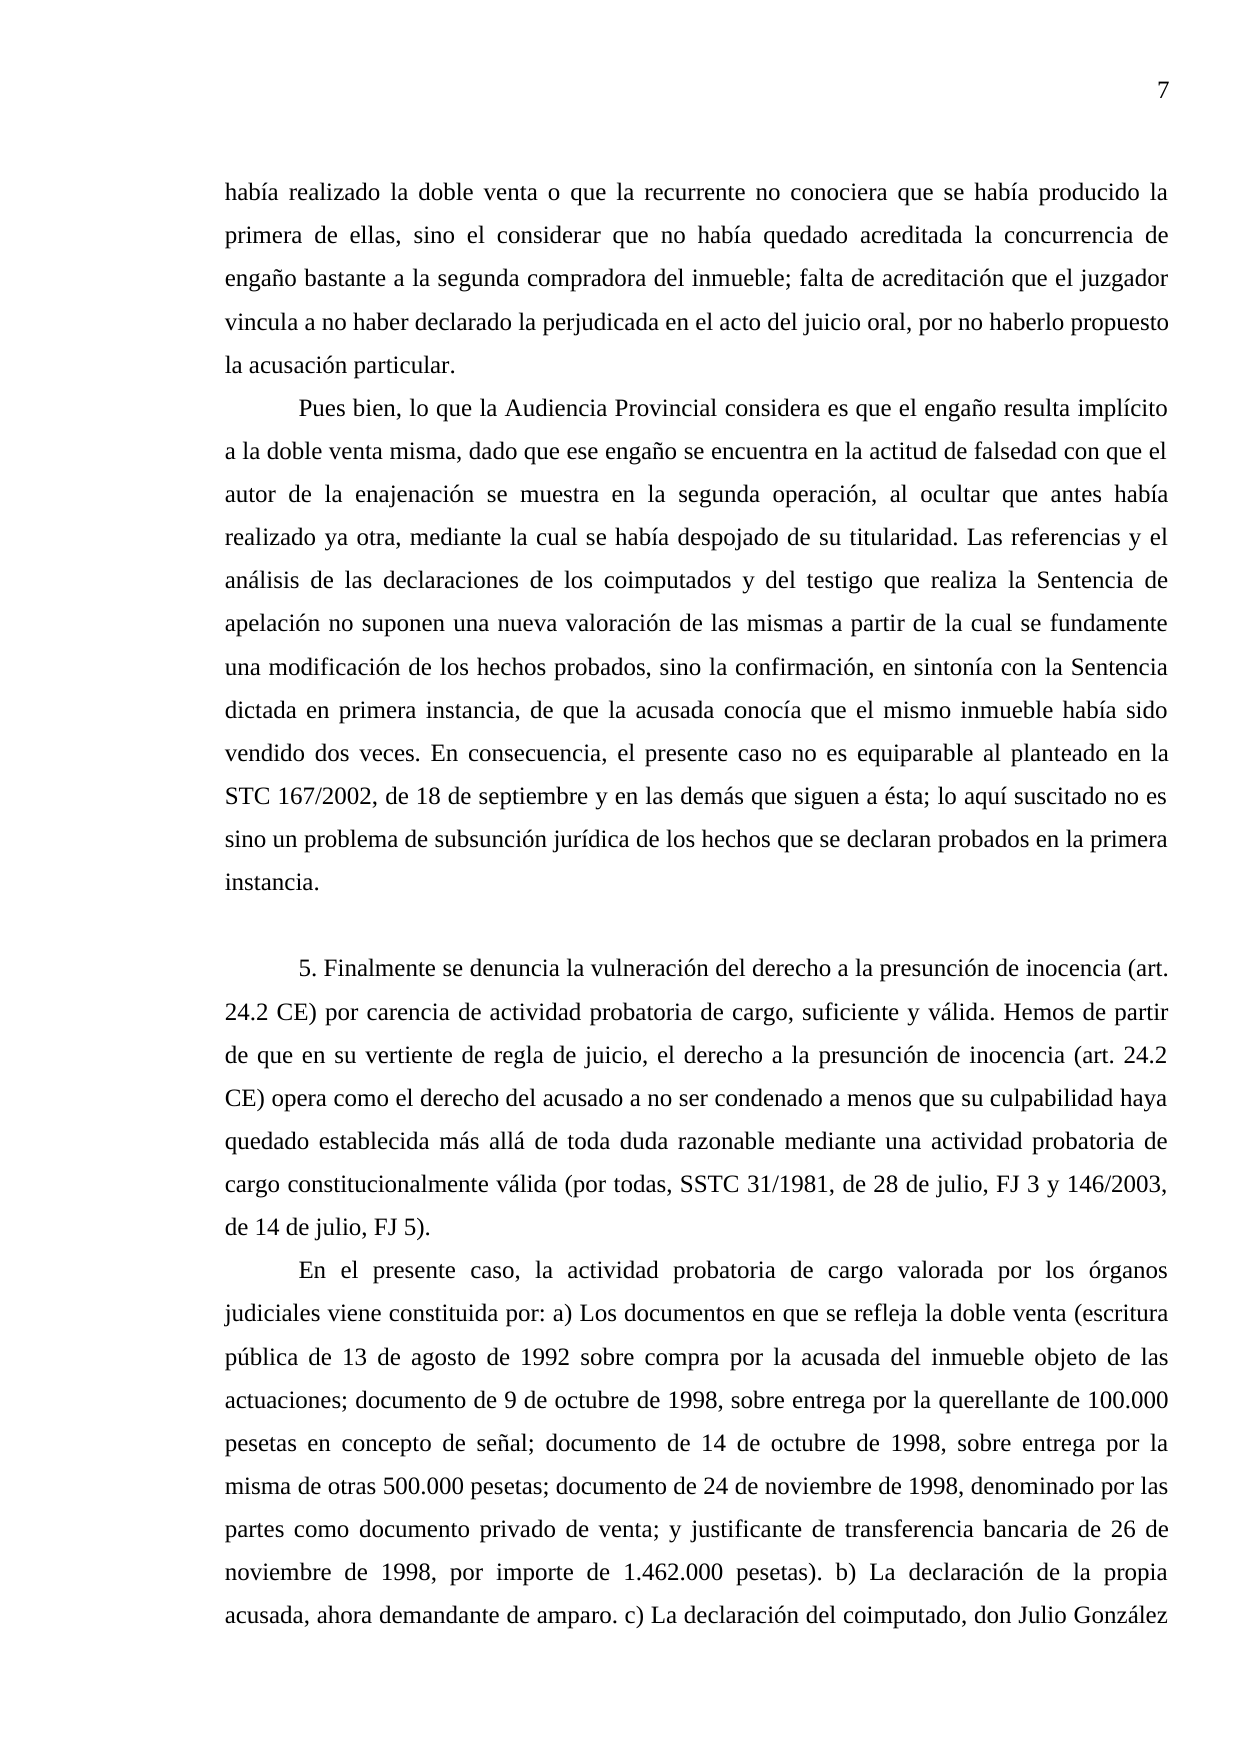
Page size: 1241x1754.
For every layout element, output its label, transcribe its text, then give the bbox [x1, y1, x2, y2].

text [224, 177, 1169, 378]
text Pues bien, lo que la Audiencia Provincial considera es que el engaño resulta implícito a la doble venta misma, dado que ese engaño se encuentra en la actitud de falsedad con que el autor de la enajenación se muestra en la segunda operación, al ocultar que antes había realizado ya otra, mediante la cual se había despojado de su titularidad. Las referencias y el análisis de las declaraciones de los coimputados y del testigo que realiza la Sentencia de apelación no suponen una nueva valoración de las mismas a partir de la cual se fundamente una modificación de los hechos probados, sino la confirmación, en sintonía con la Sentencia dictada en primera instancia, de que la acusada conocía que el mismo inmueble había sido vendido dos veces. En consecuencia, el presente caso no es equiparable al planteado en la STC 167/2002, de 18 de septiembre y en las demás que siguen a ésta; lo aquí suscitado no es sino un problema de subsunción jurídica de los hechos que se declaran probados en la primera instancia. [224, 393, 1169, 896]
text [224, 1255, 1169, 1629]
text 5. Finalmente se denuncia la vulneración del derecho a la presunción de inocencia (art. 24.2 CE) por carencia de actividad probatoria de cargo, suficiente y válida. Hemos de partir de que en su vertiente de regla de juicio, el derecho a la presunción de inocencia (art. 24.2 CE) opera como el derecho del acusado a no ser condenado a menos que su culpabilidad haya quedado establecida más allá de toda duda razonable mediante una actividad probatoria de cargo constitucionalmente válida (por todas, SSTC 31/1981, de 28 de julio, FJ 3 y 146/2003, de 14 de julio, FJ 5). [224, 953, 1169, 1241]
